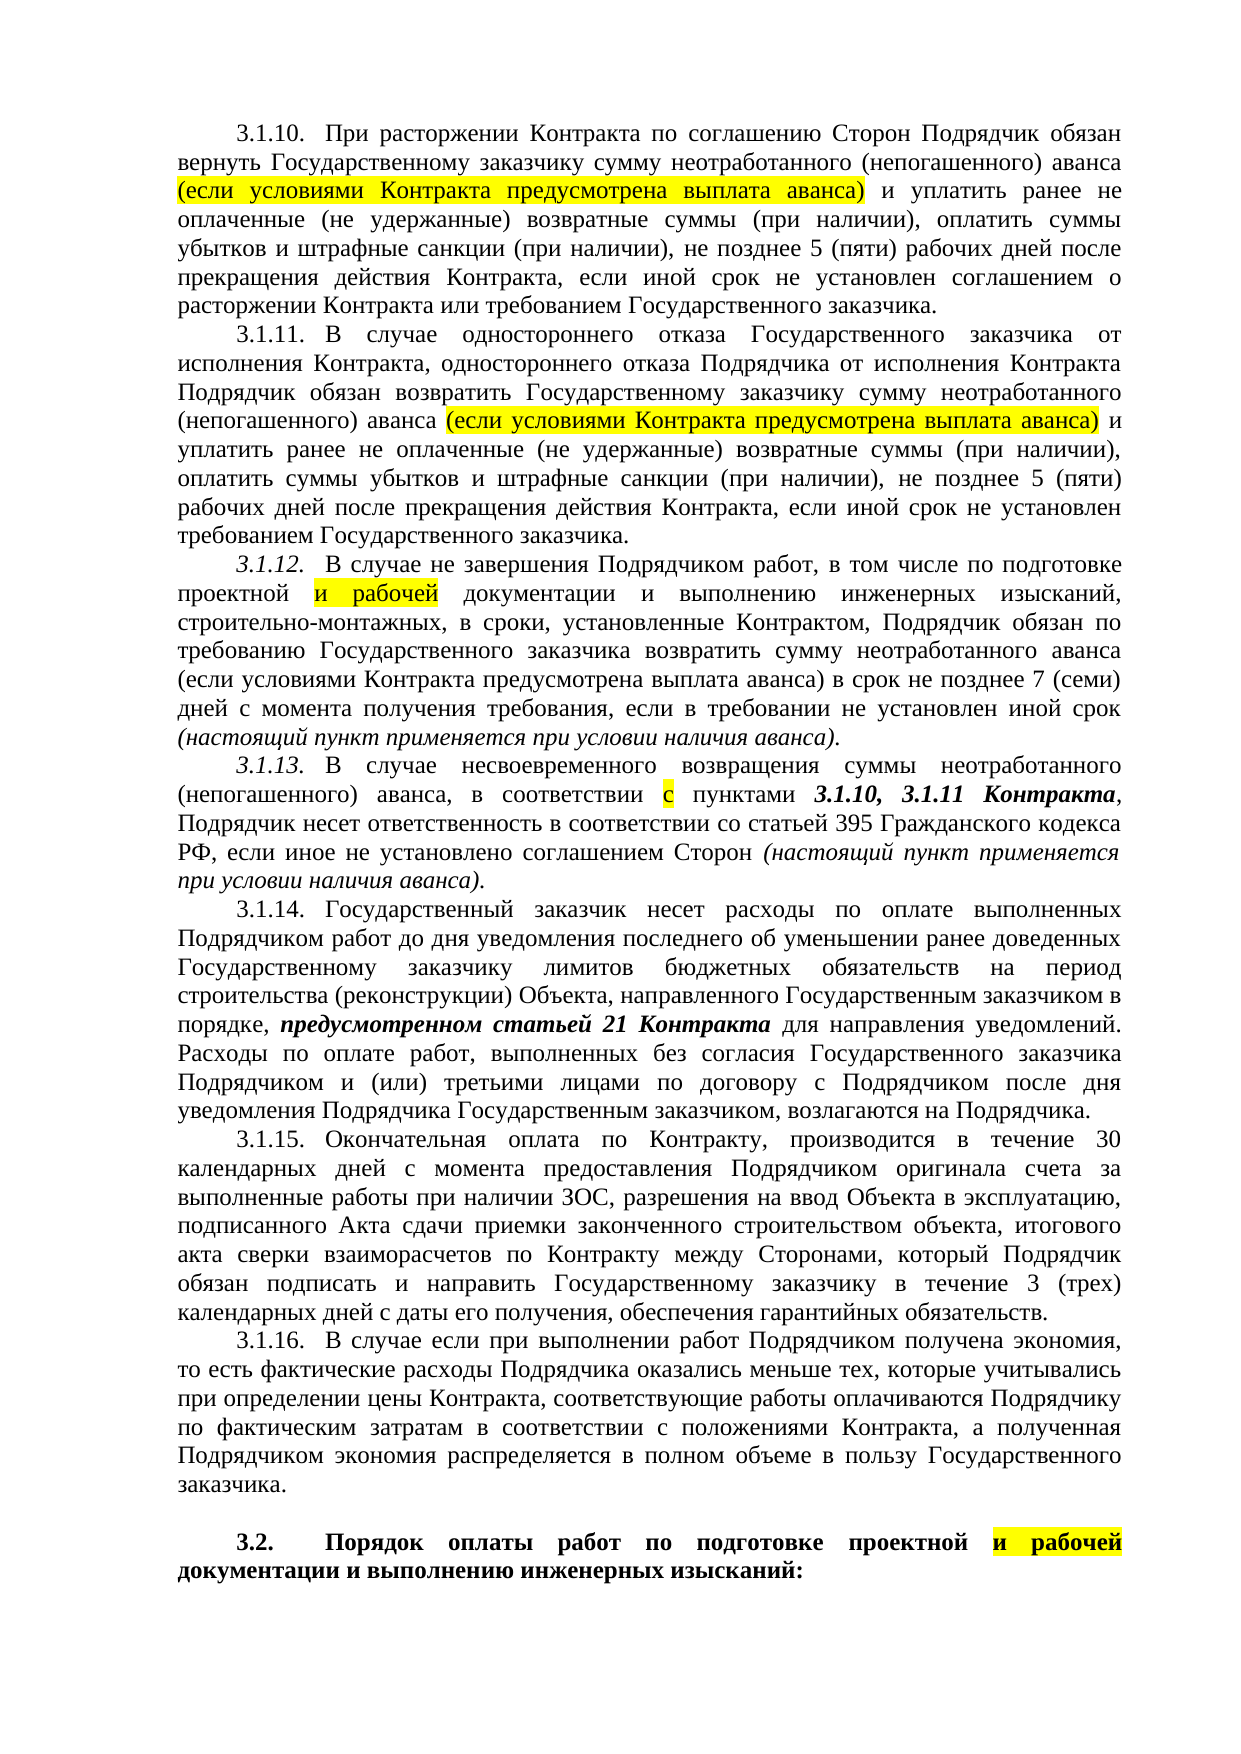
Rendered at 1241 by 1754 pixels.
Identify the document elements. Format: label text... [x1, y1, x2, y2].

list В случае не завершения Подрядчиком работ, в том числе по подготовке проектной и рабочей документации и выполнению инженерных изысканий, строительно-монтажных, в сроки, установленные Контрактом, Подрядчик обязан по требованию Государственного заказчика возвратить сумму неотработанного аванса (если условиями Контракта предусмотрена выплата аванса) в срок не позднее 7 (семи) дней с момента получения требования, если в требовании не установлен иной срок (настоящий пункт применяется при условии наличия аванса). [177, 549, 1122, 751]
list В случае одностороннего отказа Государственного заказчика от исполнения Контракта, одностороннего отказа Подрядчика от исполнения Контракта Подрядчик обязан возвратить Государственному заказчику сумму неотработанного (непогашенного) аванса (если условиями Контракта предусмотрена выплата аванса) и уплатить ранее не оплаченные (не удержанные) возвратные суммы (при наличии), оплатить суммы убытков и штрафные санкции (при наличии), не позднее 5 (пяти) рабочих дней после прекращения действия Контракта, если иной срок не установлен требованием Государственного заказчика. [177, 319, 1122, 549]
list Порядок оплаты работ по подготовке проектной и рабочей документации и выполнению инженерных изысканий: [177, 1527, 1122, 1584]
list Окончательная оплата по Контракту, производится в течение 30 календарных дней с момента предоставления Подрядчиком оригинала счета за выполненные работы при наличии ЗОС, разрешения на ввод Объекта в эксплуатацию, подписанного Акта сдачи приемки законченного строительством объекта, итогового акта сверки взаиморасчетов по Контракту между Сторонами, который Подрядчик обязан подписать и направить Государственному заказчику в течение 3 (трех) календарных дней с даты его получения, обеспечения гарантийных обязательств. [177, 1124, 1122, 1326]
list При расторжении Контракта по соглашению Сторон Подрядчик обязан вернуть Государственному заказчику сумму неотработанного (непогашенного) аванса (если условиями Контракта предусмотрена выплата аванса) и уплатить ранее не оплаченные (не удержанные) возвратные суммы (при наличии), оплатить суммы убытков и штрафные санкции (при наличии), не позднее 5 (пяти) рабочих дней после прекращения действия Контракта, если иной срок не установлен соглашением о расторжении Контракта или требованием Государственного заказчика. [177, 118, 1122, 319]
list Государственный заказчик несет расходы по оплате выполненных Подрядчиком работ до дня уведомления последнего об уменьшении ранее доведенных Государственному заказчику лимитов бюджетных обязательств на период строительства (реконструкции) Объекта, направленного Государственным заказчиком в порядке, предусмотренном статьей 21 Контракта для направления уведомлений. Расходы по оплате работ, выполненных без согласия Государственного заказчика Подрядчиком и (или) третьими лицами по договору с Подрядчиком после дня уведомления Подрядчика Государственным заказчиком, возлагаются на Подрядчика. [177, 894, 1122, 1124]
list В случае несвоевременного возвращения суммы неотработанного (непогашенного) аванса, в соответствии с пунктами 3.1.10, 3.1.11 Контракта, Подрядчик несет ответственность в соответствии со статьей 395 Гражданского кодекса РФ, если иное не установлено соглашением Сторон (настоящий пункт применяется при условии наличия аванса). [177, 751, 1122, 894]
list В случае если при выполнении работ Подрядчиком получена экономия, то есть фактические расходы Подрядчика оказались меньше тех, которые учитывались при определении цены Контракта, соответствующие работы оплачиваются Подрядчику по фактическим затратам в соответствии с положениями Контракта, а полученная Подрядчиком экономия распределяется в полном объеме в пользу Государственного заказчика. [177, 1326, 1122, 1498]
